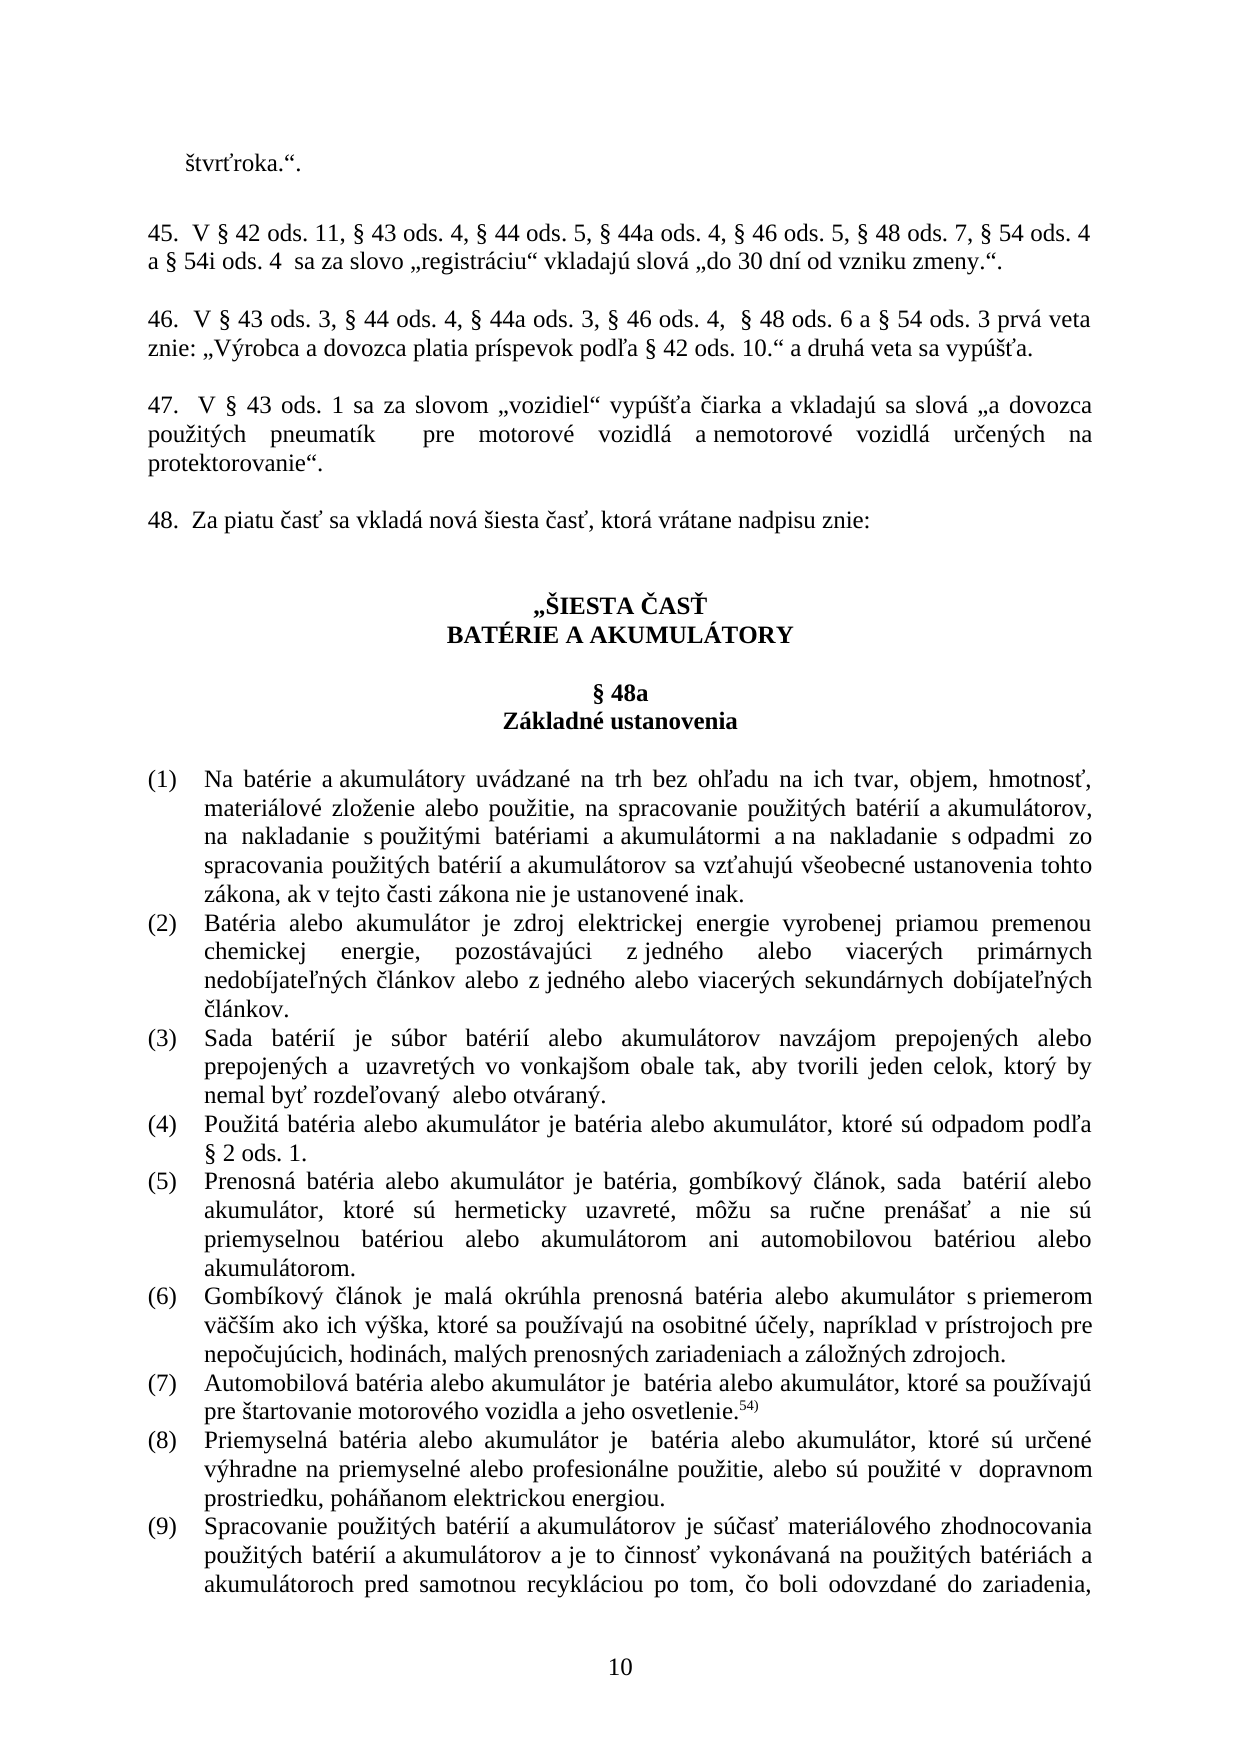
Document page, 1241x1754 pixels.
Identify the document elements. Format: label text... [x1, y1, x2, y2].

list Použitá batéria alebo akumulátor je batéria alebo akumulátor, ktoré sú odpadom podľa § 2 ods. 1. [148, 1109, 1093, 1166]
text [185, 148, 1093, 176]
text 48. Za piatu časť sa vkladá nová šiesta časť, ktorá vrátane nadpisu znie: [148, 505, 1093, 534]
text „ŠIESTA ČASŤ [148, 591, 1093, 620]
list Na batérie a akumulátory uvádzané na trh bez ohľadu na ich tvar, objem, hmotnosť, materiálové zloženie alebo použitie, na spracovanie použitých batérií a akumulátorov, na nakladanie s použitými batériami a akumulátormi a na nakladanie s odpadmi zo spracovania použitých batérií a akumulátorov sa vzťahujú všeobecné ustanovenia tohto zákona, ak v tejto časti zákona nie je ustanovené inak. [148, 764, 1093, 908]
text 47. V § 43 ods. 1 sa za slovom „vozidiel“ vypúšťa čiarka a vkladajú sa slová „a dovozca použitých pneumatík pre motorové vozidlá a nemotorové vozidlá určených na protektorovanie“. [148, 390, 1093, 476]
list Prenosná batéria alebo akumulátor je batéria, gombíkový článok, sada batérií alebo akumulátor, ktoré sú hermeticky uzavreté, môžu sa ručne prenášať a nie sú priemyselnou batériou alebo akumulátorom ani automobilovou batériou alebo akumulátorom. [148, 1166, 1093, 1281]
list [148, 1511, 1093, 1598]
text Základné ustanovenia [148, 706, 1093, 735]
text 46. V § 43 ods. 3, § 44 ods. 4, § 44a ods. 3, § 46 ods. 4, § 48 ods. § 54 ods. 3 prvá veta znie: „Výrobca a dovozca platia príspevok podľa § 42 ods. 10.“ a druhá veta sa vypúšťa. [148, 304, 1093, 361]
list Batéria alebo akumulátor je zdroj elektrickej energie vyrobenej priamou premenou chemickej energie, pozostávajúci z jedného alebo viacerých primárnych nedobíjateľných článkov alebo z jedného alebo viacerých sekundárnych dobíjateľných článkov. [148, 908, 1093, 1023]
text 45. V § 42 ods. 11, § 43 ods. 4, § 44 ods. 5, § 44a ods. 4, § 46 ods. 5, § 48 ods. 7, § 54 ods. 4 a § 54i ods. 4 sa za slovo „registráciu“ vkladajú slová „do 30 dní od vzniku zmeny.“. [148, 218, 1093, 275]
list Priemyselná batéria alebo akumulátor je batéria alebo akumulátor, ktoré sú určené výhradne na priemyselné alebo profesionálne použitie, alebo sú použité v dopravnom prostriedku, poháňanom elektrickou energiou. [148, 1425, 1093, 1511]
list Gombíkový článok je malá okrúhla prenosná batéria alebo akumulátor s priemerom väčším ako ich výška, ktoré sa používajú na osobitné účely, napríklad v prístrojoch pre nepočujúcich, hodinách, malých prenosných zariadeniach a záložných zdrojoch. [148, 1281, 1093, 1368]
text BATÉRIE A AKUMULÁTORY [148, 620, 1093, 649]
list Sada batérií je súbor batérií alebo akumulátorov navzájom prepojených alebo prepojených a uzavretých vo vonkajšom obale tak, aby tvorili jeden celok, ktorý by nemal byť rozdeľovaný alebo otváraný. [148, 1023, 1093, 1109]
text § 48a [148, 678, 1093, 706]
list Automobilová batéria alebo akumulátor je batéria alebo akumulátor, ktoré sa používajú pre štartovanie motorového vozidla a jeho osvetlenie.54) [148, 1368, 1093, 1425]
